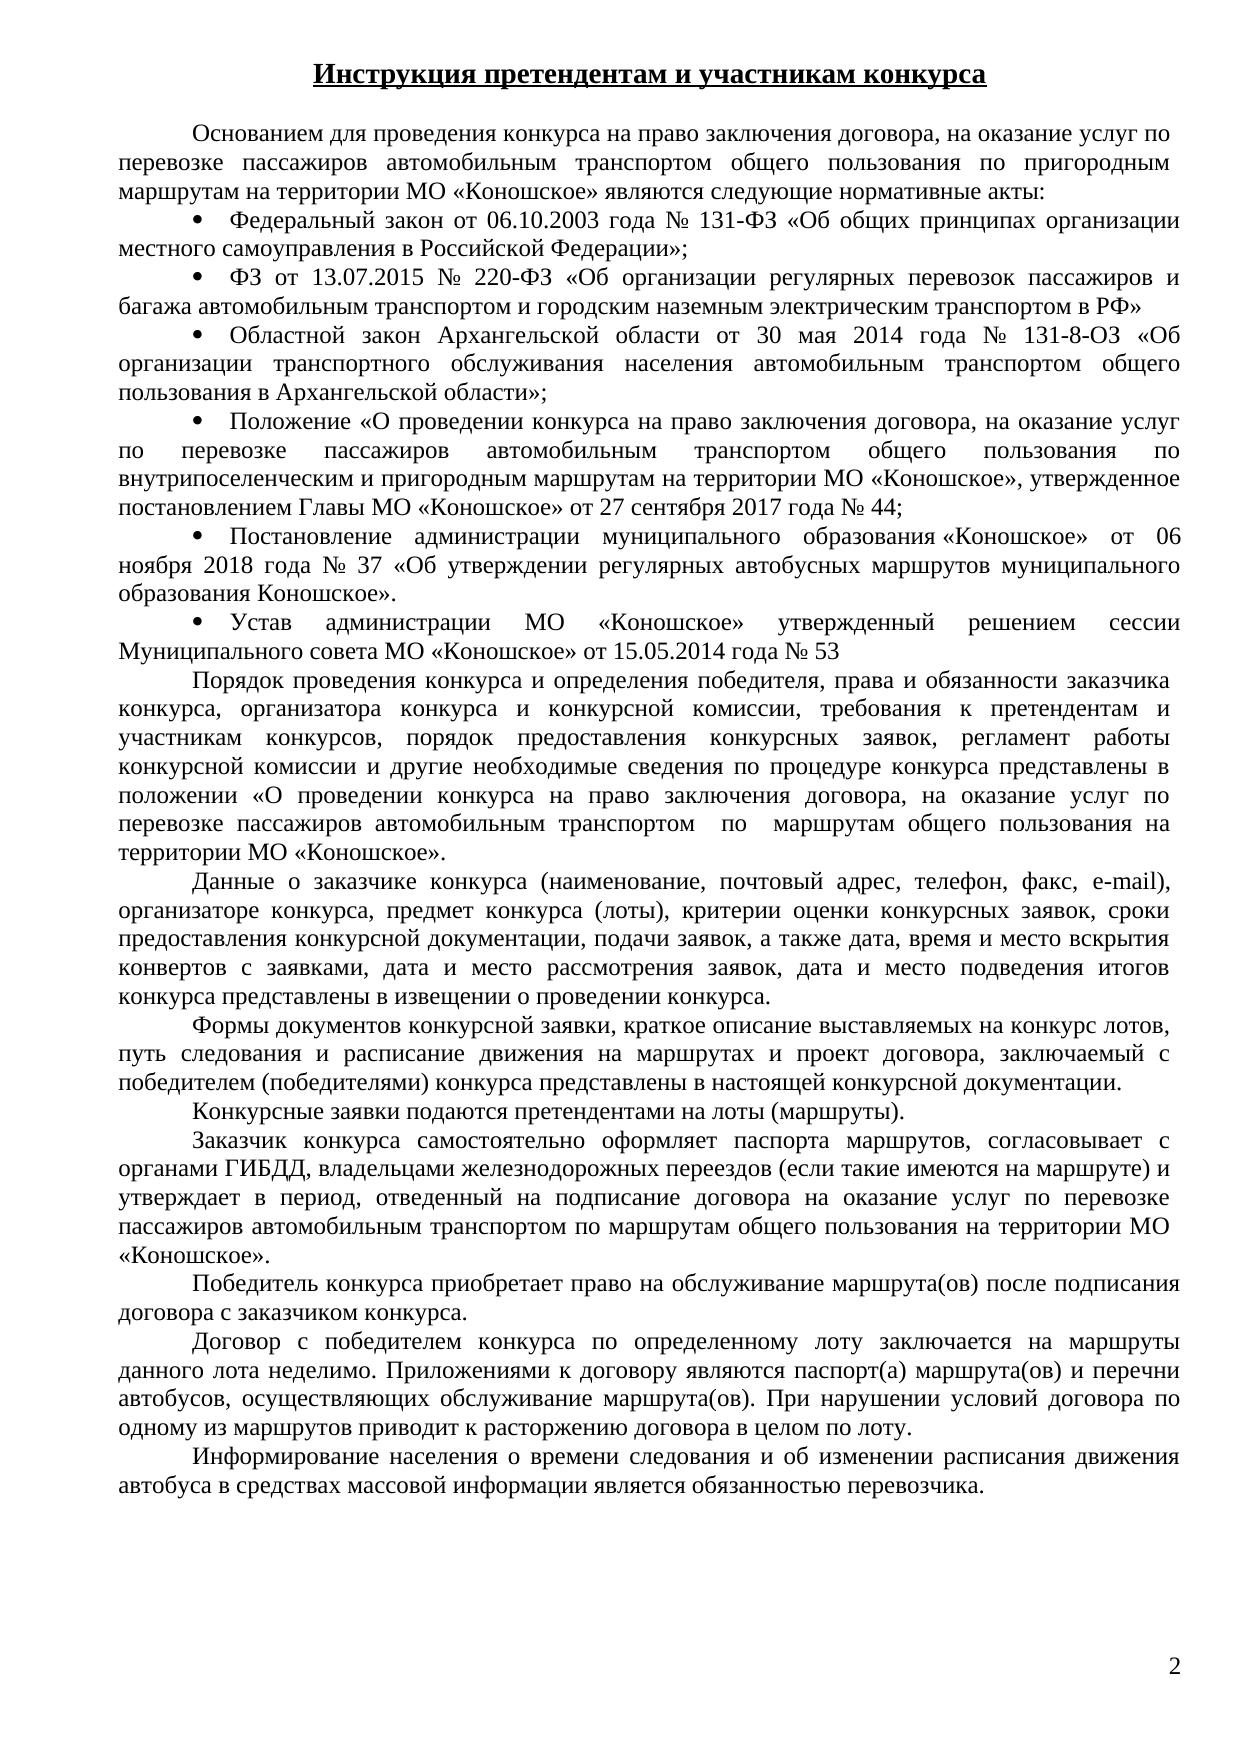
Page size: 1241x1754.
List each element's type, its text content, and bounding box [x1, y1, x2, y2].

list Положение «О проведении конкурса на право заключения договора, на оказание услуг по перевозке пассажиров автомобильным транспортом общего пользования по внутрипоселенческим и пригородным маршрутам на территории МО «Коношское», утвержденное постановлением Главы МО «Коношское» от 27 сентября 2017 года № 44; [118, 406, 1181, 521]
text Конкурсные заявки подаются претендентами на лоты (маршруты). [118, 1096, 1171, 1125]
list ФЗ от 13.07.2015 № 220-ФЗ «Об организации регулярных перевозок пассажиров и багажа автомобильным транспортом и городским наземным электрическим транспортом в РФ» [118, 262, 1181, 320]
text Договор с победителем конкурса по определенному лоту заключается на маршруты данного лота неделимо. Приложениями к договору являются паспорт(а) маршрута(ов) и перечни автобусов, осуществляющих обслуживание маршрута(ов). При нарушении условий договора по одному из маршрутов приводит к расторжению договора в целом по лоту. [118, 1326, 1181, 1441]
list Федеральный закон от 06.10.2003 года № 131-ФЗ «Об общих принципах организации местного самоуправления в Российской Федерации»; [118, 205, 1181, 262]
text Заказчик конкурса самостоятельно оформляет паспорта маршрутов, согласовывает с органами ГИБДД, владельцами железнодорожных переездов (если такие имеются на маршруте) и утверждает в период, отведенный на подписание договора на оказание услуг по перевозке пассажиров автомобильным транспортом по маршрутам общего пользования на территории МО «Коношское». [118, 1125, 1171, 1268]
text Данные о заказчике конкурса (наименование, почтовый адрес, телефон, факс, e-mail), организаторе конкурса, предмет конкурса (лоты), критерии оценки конкурсных заявок, сроки предоставления конкурсной документации, подачи заявок, а также дата, время и место вскрытия конвертов с заявками, дата и место рассмотрения заявок, дата и место подведения итогов конкурса представлены в извещении о проведении конкурса. [118, 866, 1171, 1010]
subtitle Инструкция претендентам и участникам конкурса [118, 56, 1181, 90]
text Информирование населения о времени следования и об изменении расписания движения автобуса в средствах массовой информации является обязанностью перевозчика. [118, 1441, 1181, 1498]
text Порядок проведения конкурса и определения победителя, права и обязанности заказчика конкурса, организатора конкурса и конкурсной комиссии, требования к претендентам и участникам конкурсов, порядок предоставления конкурсных заявок, регламент работы конкурсной комиссии и другие необходимые сведения по процедуре конкурса представлены в положении «О проведении конкурса на право заключения договора, на оказание услуг по перевозке пассажиров автомобильным транспортом по маршрутам общего пользования на территории МО «Коношское». [118, 665, 1171, 866]
list Устав администрации МО «Коношское» утвержденный решением сессии Муниципального совета МО «Коношское» от 15.05.2014 года № 53 [118, 607, 1181, 665]
text Формы документов конкурсной заявки, краткое описание выставляемых на конкурс лотов, путь следования и расписание движения на маршрутах и проект договора, заключаемый с победителем (победителями) конкурса представлены в настоящей конкурсной документации. [118, 1010, 1171, 1096]
list Областной закон Архангельской области от 30 мая 2014 года № 131-8-ОЗ «Об организации транспортного обслуживания населения автомобильным транспортом общего пользования в Архангельской области»; [118, 320, 1181, 406]
list Постановление администрации муниципального образования «Коношское» от 06 ноября 2018 года № 37 «Об утверждении регулярных автобусных маршрутов муниципального образования Коношское». [118, 521, 1181, 607]
text Основанием для проведения конкурса на право заключения договора, на оказание услуг по перевозке пассажиров автомобильным транспортом общего пользования по пригородным маршрутам на территории МО «Коношское» являются следующие нормативные акты: [118, 118, 1171, 205]
text Победитель конкурса приобретает право на обслуживание маршрута(ов) после подписания договора с заказчиком конкурса. [118, 1268, 1181, 1326]
